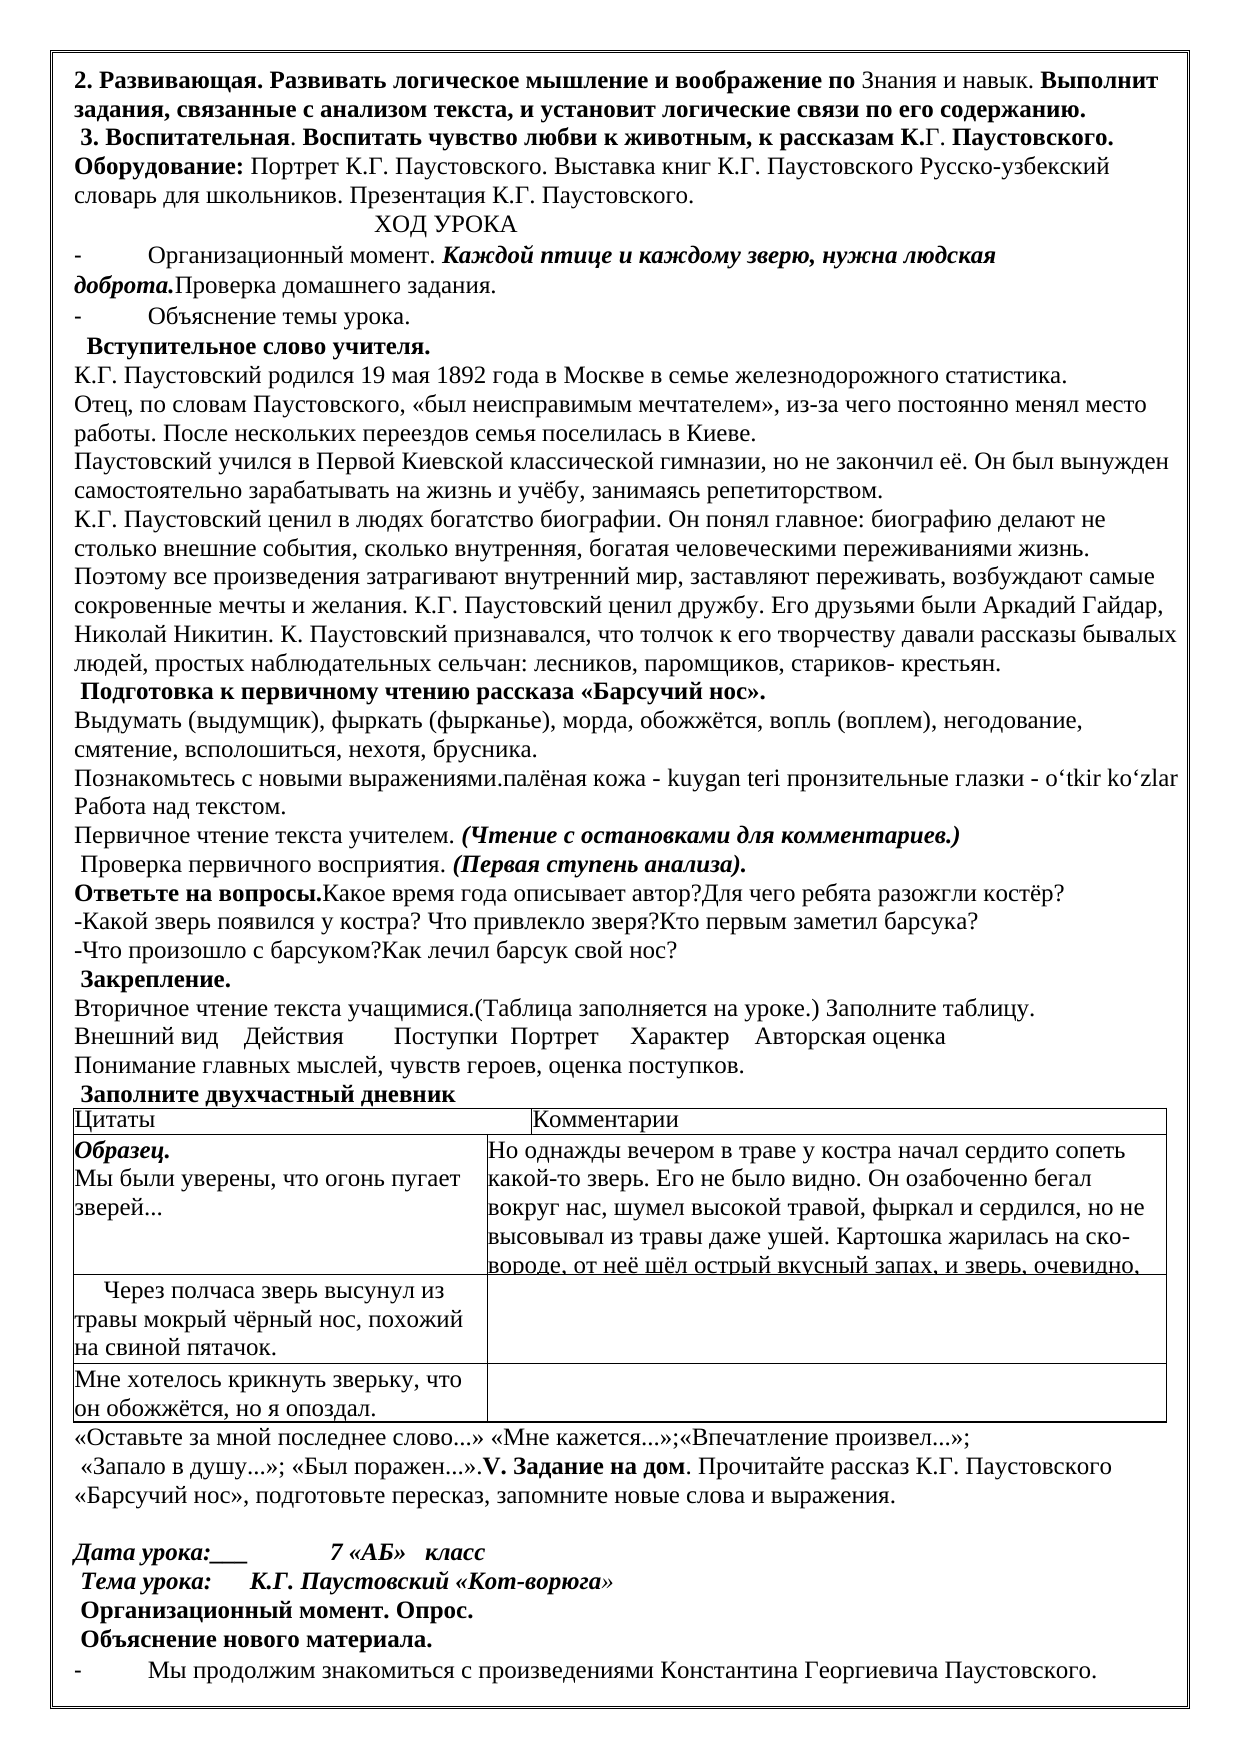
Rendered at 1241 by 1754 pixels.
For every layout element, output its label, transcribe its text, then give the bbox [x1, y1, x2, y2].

table_cell Но однажды вечером в траве у костра начал сердито сопеть какой-то зверь. Его не было видно. Он озабоченно бегал вокруг нас, шумел высокой травой, фыркал и сердился, но не высовывал из травы даже ушей. Картошка жарилась на сковороде, от неё шёл острый вкусный запах, и зверь, очевидно, прибежал на этот запах. [488, 1135, 1166, 1274]
text ХОД УРОКА [74, 209, 1181, 237]
text Отец, по словам Паустовского, «был неисправимым мечтателем», из-за чего постоянно менял место работы. После нескольких переездов семья поселилась в Киеве. [74, 389, 1181, 446]
text Познакомьтесь с новыми выражениями.палёная кожа - kuygan teri пронзительные глазки - o‘tkir ko‘zlar Работа над текстом. [74, 763, 1181, 820]
text Организационный момент. Опрос. [74, 1595, 1181, 1624]
text Первичное чтение текста учителем. (Чтение с остановками для комментариев.) [74, 820, 1181, 849]
text К.Г. Паустовский родился 19 мая 1892 года в Москве в семье железнодорожного статистика. [74, 360, 1181, 389]
text Объяснение нового материала. [74, 1624, 1181, 1652]
text Заполните двухчастный дневник [74, 1079, 1181, 1108]
list Организационный момент. Каждой птице и каждому зверю, нужна людская доброта.Проверка домашнего задания. [74, 237, 1181, 299]
text Тема урока: К.Г. Паустовский «Кот-ворюга» [74, 1566, 1181, 1595]
text Выдумать (выдумщик), фыркать (фырканье), морда, обожжётся, вопль (воплем), негодование, смятение, всполошиться, нехотя, брусника. [74, 705, 1181, 763]
text Вступительное слово учителя. [74, 331, 1181, 360]
table_cell [488, 1275, 1166, 1363]
text 2. Развивающая. Развивать логическое мышление и воображение по Знания и навык. Выполнит задания, связанные с анализом текста, и установит логические связи по его содержанию. [74, 65, 1181, 122]
table_cell Через полчаса зверь высунул из травы мокрый чёрный нос, похожий на свиной пятачок. [74, 1275, 487, 1363]
list Объяснение темы урока. [74, 299, 1181, 331]
text Ответьте на вопросы.Какое время года описывает автор?Для чего ребята разожгли костёр? [74, 878, 1181, 906]
text Дата урока:___ 7 «АБ» класс [74, 1537, 1181, 1566]
text Понимание главных мыслей, чувств героев, оценка поступков. [74, 1050, 1181, 1079]
list Мы продолжим знакомиться с произведениями Константина Георгиевича Паустовского. [74, 1652, 1181, 1685]
text -Какой зверь появился у костра? Что привлекло зверя?Кто первым заметил барсука? [74, 906, 1181, 935]
table_cell Образец. Мы были уверены, что огонь пугает зверей... [74, 1135, 487, 1274]
text -Что произошло с барсуком?Как лечил барсук свой нос? [74, 935, 1181, 964]
text Подготовка к первичному чтению рассказа «Барсучий нос». [74, 676, 1181, 705]
text Закрепление. [74, 964, 1181, 993]
text Внешний вид Действия Поступки Портрет Характер Авторская оценка [74, 1021, 1181, 1050]
table_cell [488, 1364, 1166, 1421]
table_header Комментарии [532, 1109, 1166, 1134]
text «Оставьте за мной последнее слово...» «Мне кажется...»;«Впечатление произвел...»; [74, 1422, 1181, 1451]
text К.Г. Паустовский ценил в людях богатство биографии. Он понял главное: биографию делают не столько внешние события, сколько внутренняя, богатая человеческими переживаниями жизнь. Поэтому все произведения затрагивают внутренний мир, заставляют переживать, возбуждают самые сокровенные мечты и желания. К.Г. Паустовский ценил дружбу. Его друзьями были Аркадий Гайдар, Николай Никитин. К. Паустовский признавался, что толчок к его творчеству давали рассказы бывалых людей, простых наблюдательных сельчан: лесников, паромщиков, стариков- крестьян. [74, 504, 1181, 676]
text 3. Воспитательная. Воспитать чувство любви к животным, к рассказам К.Г. Паустовского. [74, 122, 1181, 151]
text Вторичное чтение текста учащимися.(Таблица заполняется на уроке.) Заполните таблицу. [74, 993, 1181, 1021]
text Проверка первичного восприятия. (Первая ступень анализа). [74, 849, 1181, 878]
table_cell Мне хотелось крикнуть зверьку, что он обожжётся, но я опоздал. [74, 1364, 487, 1421]
table_header Цитаты [74, 1109, 531, 1134]
text «Запало в душу...»; «Был поражен...».V. Задание на дом. Прочитайте рассказ К.Г. Паустовского «Барсучий нос», подготовьте пересказ, запомните новые слова и выражения. [74, 1451, 1181, 1509]
text Оборудование: Портрет К.Г. Паустовского. Выставка книг К.Г. Паустовского Русско-узбекский словарь для школьников. Презентация К.Г. Паустовского. [74, 151, 1181, 209]
text Паустовский учился в Первой Киевской классической гимназии, но не закончил её. Он был вынужден самостоятельно зарабатывать на жизнь и учёбу, занимаясь репетиторством. [74, 446, 1181, 504]
